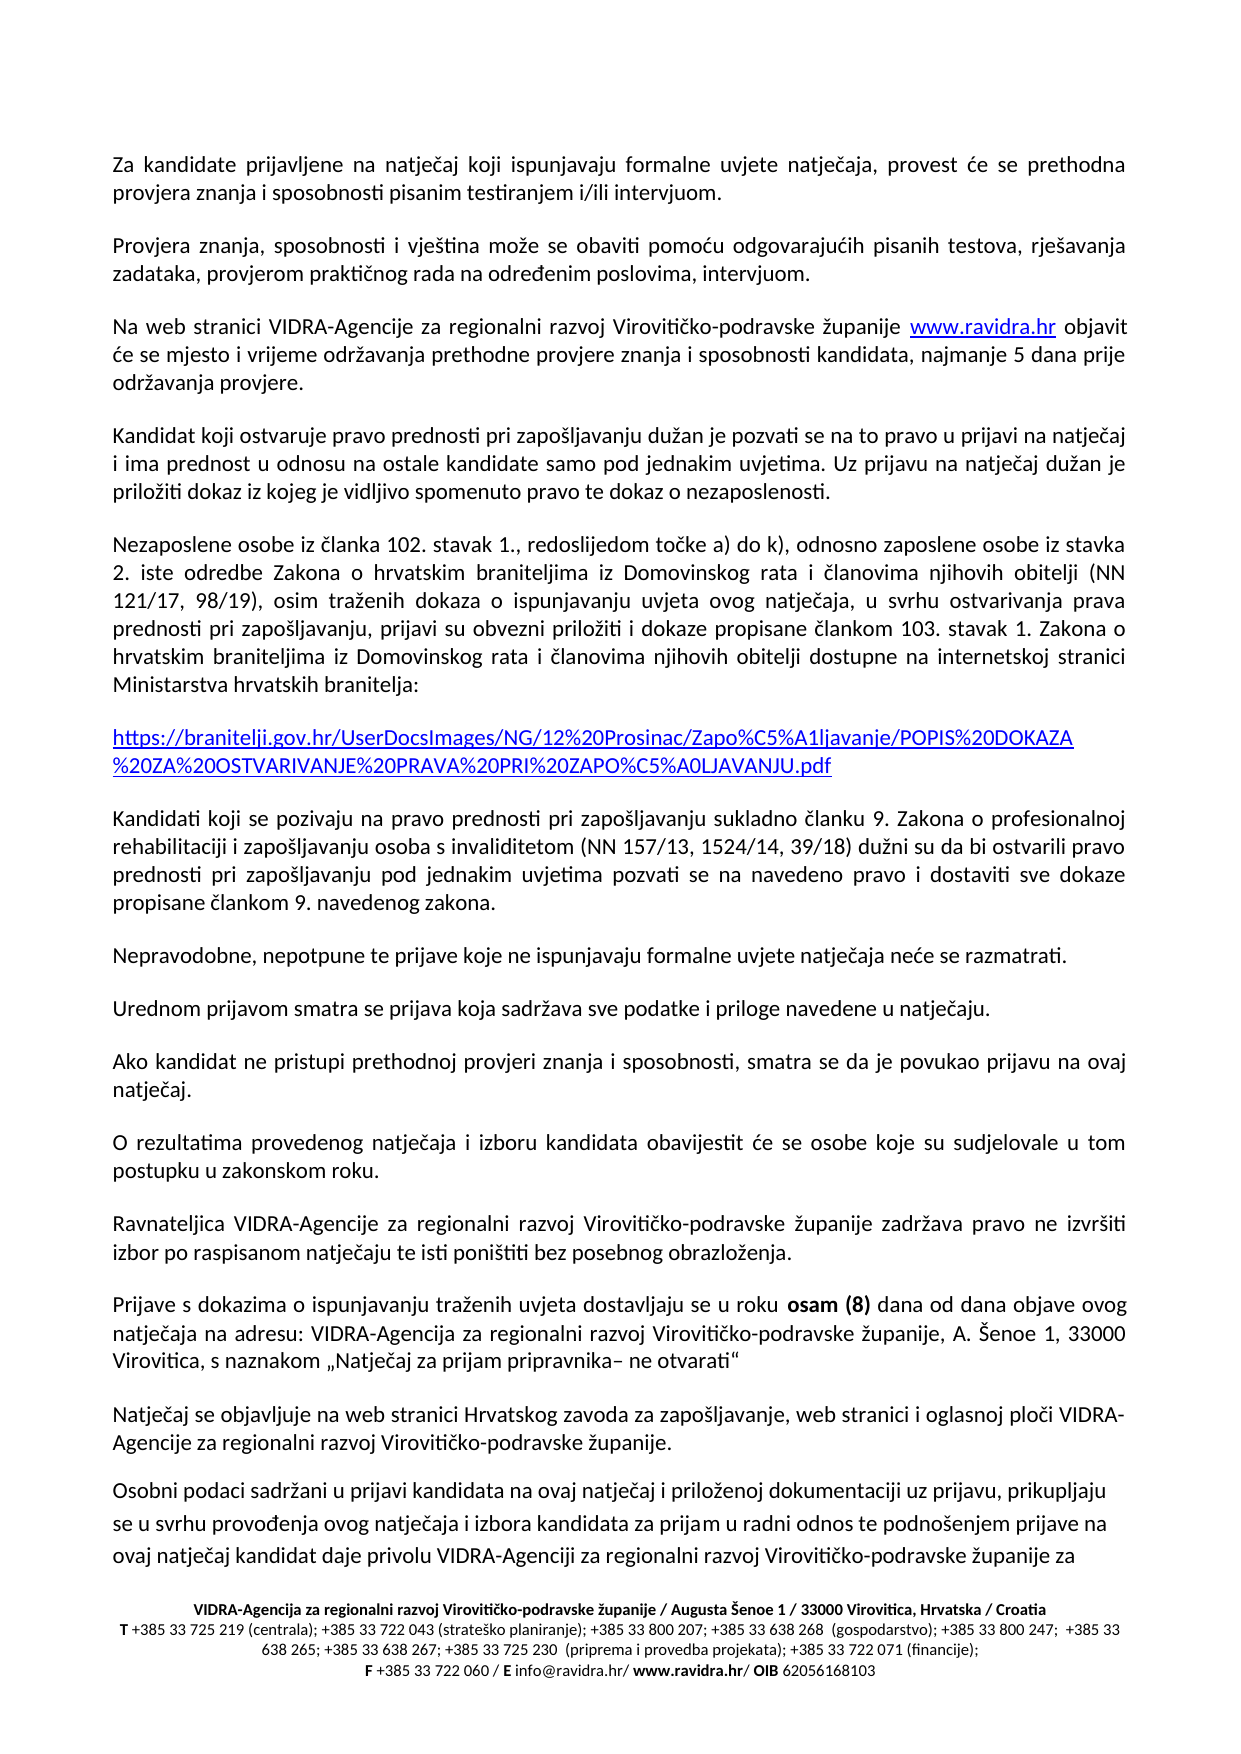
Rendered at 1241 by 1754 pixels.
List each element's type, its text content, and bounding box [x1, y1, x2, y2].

text O rezultatima provedenog natječaja i izboru kandidata obavijestit će se osobe koje su sudjelovale u tom postupku u zakonskom roku. [112, 1128, 1128, 1184]
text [112, 1477, 1128, 1569]
text Provjera znanja, sposobnosti i vještina može se obaviti pomoću odgovarajućih pisanih testova, rješavanja zadataka, provjerom praktičnog rada na određenim poslovima, intervjuom. [112, 231, 1128, 287]
text Nezaposlene osobe iz članka 102. stavak 1., redoslijedom točke a) do k), odnosno zaposlene osobe iz stavka 2. iste odredbe Zakona o hrvatskim braniteljima iz Domovinskog rata i članovima njihovih obitelji (NN 121/17, 98/19), osim traženih dokaza o ispunjavanju uvjeta ovog natječaja, u svrhu ostvarivanja prava prednosti pri zapošljavanju, prijavi su obvezni priložiti i dokaze propisane člankom 103. stavak 1. Zakona o hrvatskim braniteljima iz Domovinskog rata i članovima njihovih obitelji dostupne na internetskoj stranici Ministarstva hrvatskih branitelja: [112, 530, 1128, 698]
text Nepravodobne, nepotpune te prijave koje ne ispunjavaju formalne uvjete natječaja neće se razmatrati. [112, 941, 1128, 969]
text Natječaj se objavljuje na web stranici Hrvatskog zavoda za zapošljavanje, web stranici i oglasnoj ploči VIDRA-Agencije za regionalni razvoj Virovitičko-podravske županije. [112, 1400, 1128, 1456]
text Kandidati koji se pozivaju na pravo prednosti pri zapošljavanju sukladno članku 9. Zakona o profesionalnoj rehabilitaciji i zapošljavanju osoba s invaliditetom (NN 157/13, 1524/14, 39/18) dužni su da bi ostvarili pravo prednosti pri zapošljavanju pod jednakim uvjetima pozvati se na navedeno pravo i dostaviti sve dokaze propisane člankom 9. navedenog zakona. [112, 804, 1128, 916]
text Kandidat koji ostvaruje pravo prednosti pri zapošljavanju dužan je pozvati se na to pravo u prijavi na natječaj i ima prednost u odnosu na ostale kandidate samo pod jednakim uvjetima. Uz prijavu na natječaj dužan je priložiti dokaz iz kojeg je vidljivo spomenuto pravo te dokaz o nezaposlenosti. [112, 421, 1128, 505]
text https://branitelji.gov.hr/UserDocsImages/NG/12%20Prosinac/Zapo%C5%A1ljavanje/POPIS%20DOKAZA%20ZA%20OSTVARIVANJE%20PRAVA%20PRI%20ZAPO%C5%A0LJAVANJU.pdf [112, 723, 1128, 779]
text Na web stranici VIDRA-Agencije za regionalni razvoj Virovitičko-podravske županije www.ravidra.hr objavit će se mjesto i vrijeme održavanja prethodne provjere znanja i sposobnosti kandidata, najmanje 5 dana prije održavanja provjere. [112, 312, 1128, 396]
text Prijave s dokazima o ispunjavanju traženih uvjeta dostavljaju se u roku osam (8) dana od dana objave ovog natječaja na adresu: VIDRA-Agencija za regionalni razvoj Virovitičko-podravske županije, A. Šenoe 1, 33000 Virovitica, s naznakom „Natječaj za prijam pripravnika– ne otvarati“ [112, 1291, 1128, 1375]
text Ako kandidat ne pristupi prethodnoj provjeri znanja i sposobnosti, smatra se da je povukao prijavu na ovaj natječaj. [112, 1047, 1128, 1103]
text Urednom prijavom smatra se prijava koja sadržava sve podatke i priloge navedene u natječaju. [112, 994, 1128, 1022]
text Ravnateljica VIDRA-Agencije za regionalni razvoj Virovitičko-podravske županije zadržava pravo ne izvršiti izbor po raspisanom natječaju te isti poništiti bez posebnog obrazloženja. [112, 1209, 1128, 1266]
text Za kandidate prijavljene na natječaj koji ispunjavaju formalne uvjete natječaja, provest će se prethodna provjera znanja i sposobnosti pisanim testiranjem i/ili intervjuom. [112, 150, 1128, 206]
